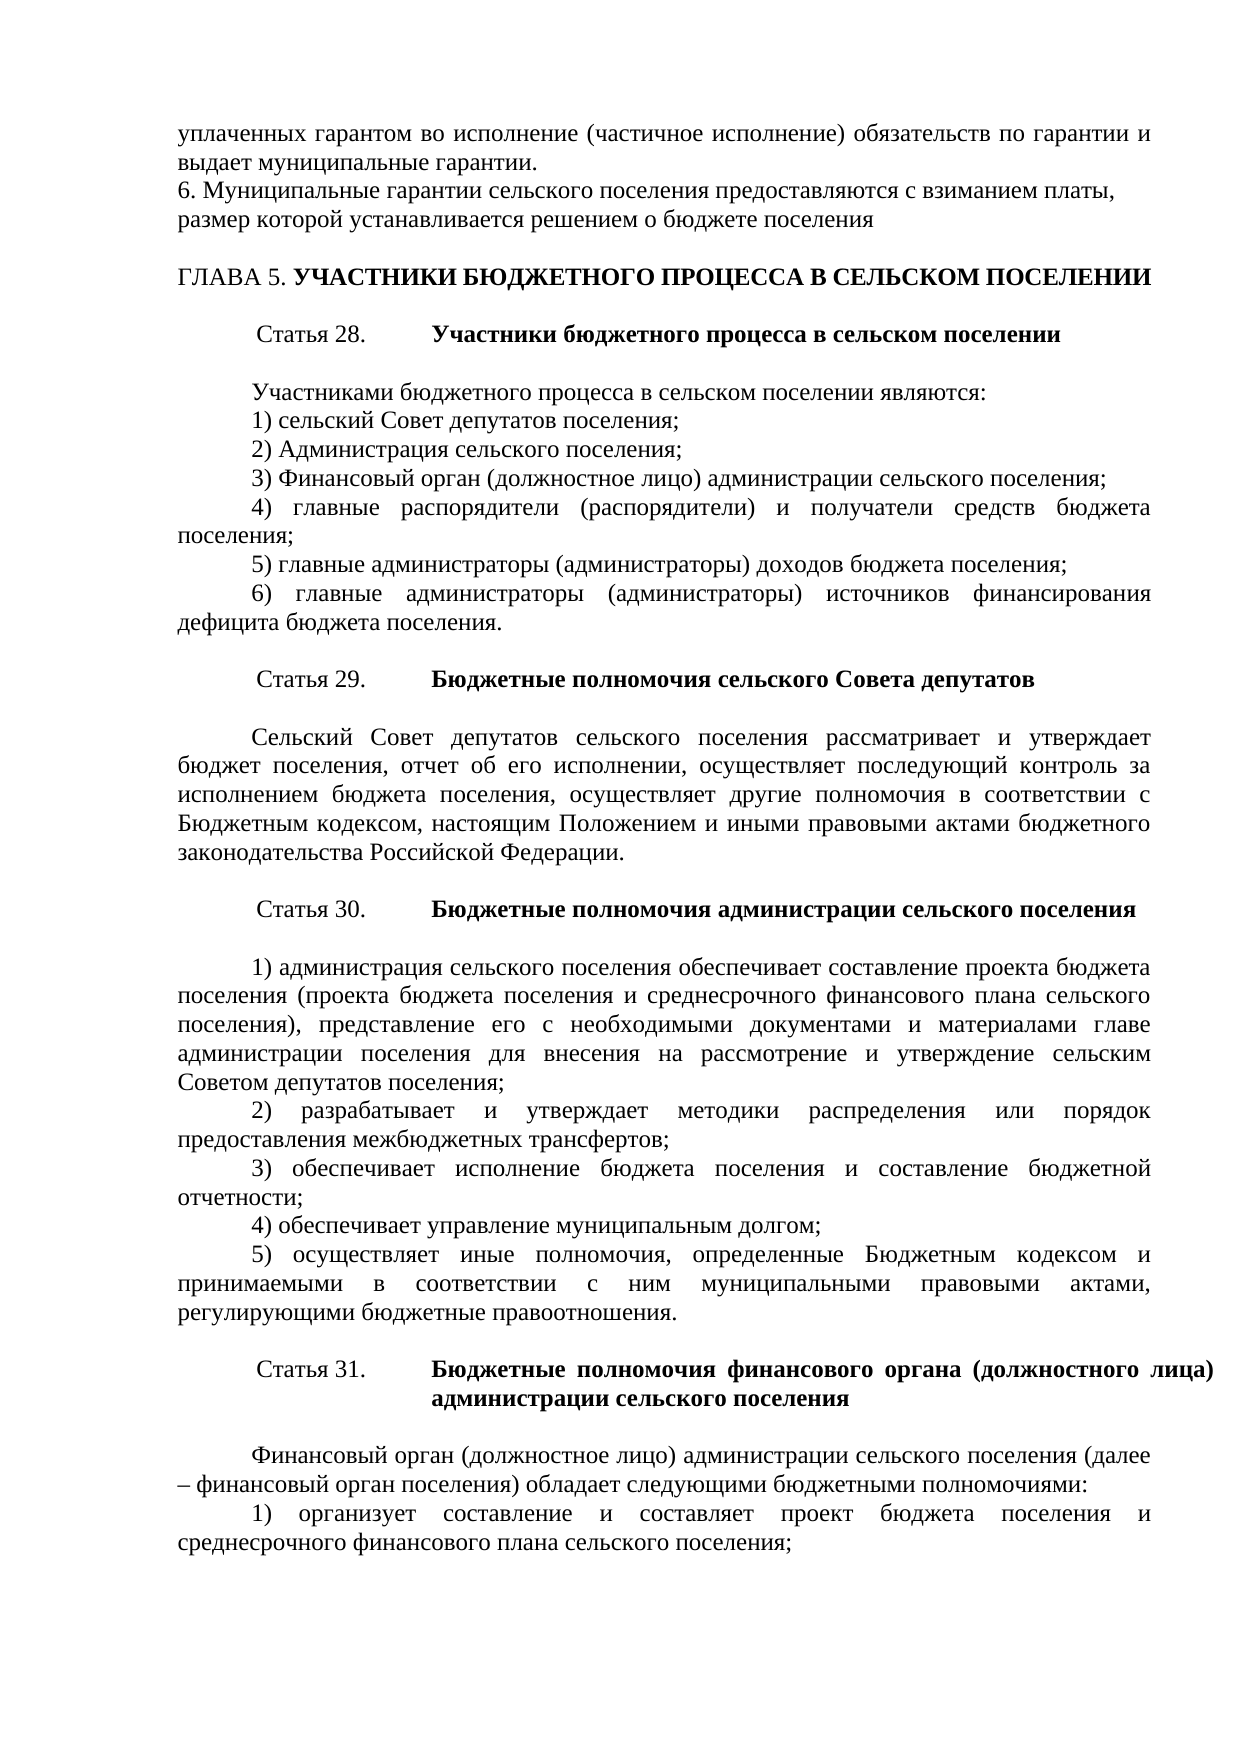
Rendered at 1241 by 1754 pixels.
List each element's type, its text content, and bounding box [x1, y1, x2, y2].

text 4) главные распорядители (распорядители) и получатели средств бюджета поселения; [177, 492, 1152, 549]
text 4) обеспечивает управление муниципальным долгом; [177, 1211, 1152, 1239]
table_header Статья 28. [245, 319, 420, 348]
text 1) организует составление и составляет проект бюджета поселения и среднесрочного финансового плана сельского поселения; [177, 1498, 1152, 1556]
text Сельский Совет депутатов сельского поселения рассматривает и утверждает бюджет поселения, отчет об его исполнении, осуществляет последующий контроль за исполнением бюджета поселения, осуществляет другие полномочия в соответствии с Бюджетным кодексом, настоящим Положением и иными правовыми актами бюджетного законодательства Российской Федерации. [177, 722, 1152, 866]
text 1) сельский Совет депутатов поселения; [177, 406, 1152, 434]
text 3) Финансовый орган (должностное лицо) администрации сельского поселения; [177, 463, 1152, 492]
table_header Статья 29. [245, 664, 420, 693]
table_header Статья 30. [245, 894, 420, 923]
text 6. Муниципальные гарантии сельского поселения предоставляются с взиманием платы, размер которой устанавливается решением о бюджете поселения [177, 176, 1152, 233]
text Участниками бюджетного процесса в сельском поселении являются: [177, 377, 1152, 406]
text 2) разрабатывает и утверждает методики распределения или порядок предоставления межбюджетных трансфертов; [177, 1096, 1152, 1153]
text Финансовый орган (должностное лицо) администрации сельского поселения (далее – финансовый орган поселения) обладает следующими бюджетными полномочиями: [177, 1441, 1152, 1498]
text 2) Администрация сельского поселения; [177, 434, 1152, 463]
table_header Статья 31. [245, 1354, 420, 1412]
text 6) главные администраторы (администраторы) источников финансирования дефицита бюджета поселения. [177, 578, 1152, 636]
text 5) осуществляет иные полномочия, определенные Бюджетным кодексом и принимаемыми в соответствии с ним муниципальными правовыми актами, регулирующими бюджетные правоотношения. [177, 1239, 1152, 1326]
text 3) обеспечивает исполнение бюджета поселения и составление бюджетной отчетности; [177, 1153, 1152, 1211]
text 1) администрация сельского поселения обеспечивает составление проекта бюджета поселения (проекта бюджета поселения и среднесрочного финансового плана сельского поселения), представление его с необходимыми документами и материалами главе администрации поселения для внесения на рассмотрение и утверждение сельским Советом депутатов поселения; [177, 952, 1152, 1096]
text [177, 118, 1152, 176]
table_header Бюджетные полномочия финансового органа (должностного лица) администрации сельского поселения [420, 1354, 1226, 1412]
text ГЛАВА 5. УЧАСТНИКИ БЮДЖЕТНОГО ПРОЦЕССА В СЕЛЬСКОМ ПОСЕЛЕНИИ [177, 262, 1152, 291]
table_header Участники бюджетного процесса в сельском поселении [420, 319, 1201, 348]
table_header Бюджетные полномочия администрации сельского поселения [420, 894, 1201, 923]
table_header Бюджетные полномочия сельского Совета депутатов [420, 664, 1201, 693]
text 5) главные администраторы (администраторы) доходов бюджета поселения; [177, 549, 1152, 578]
